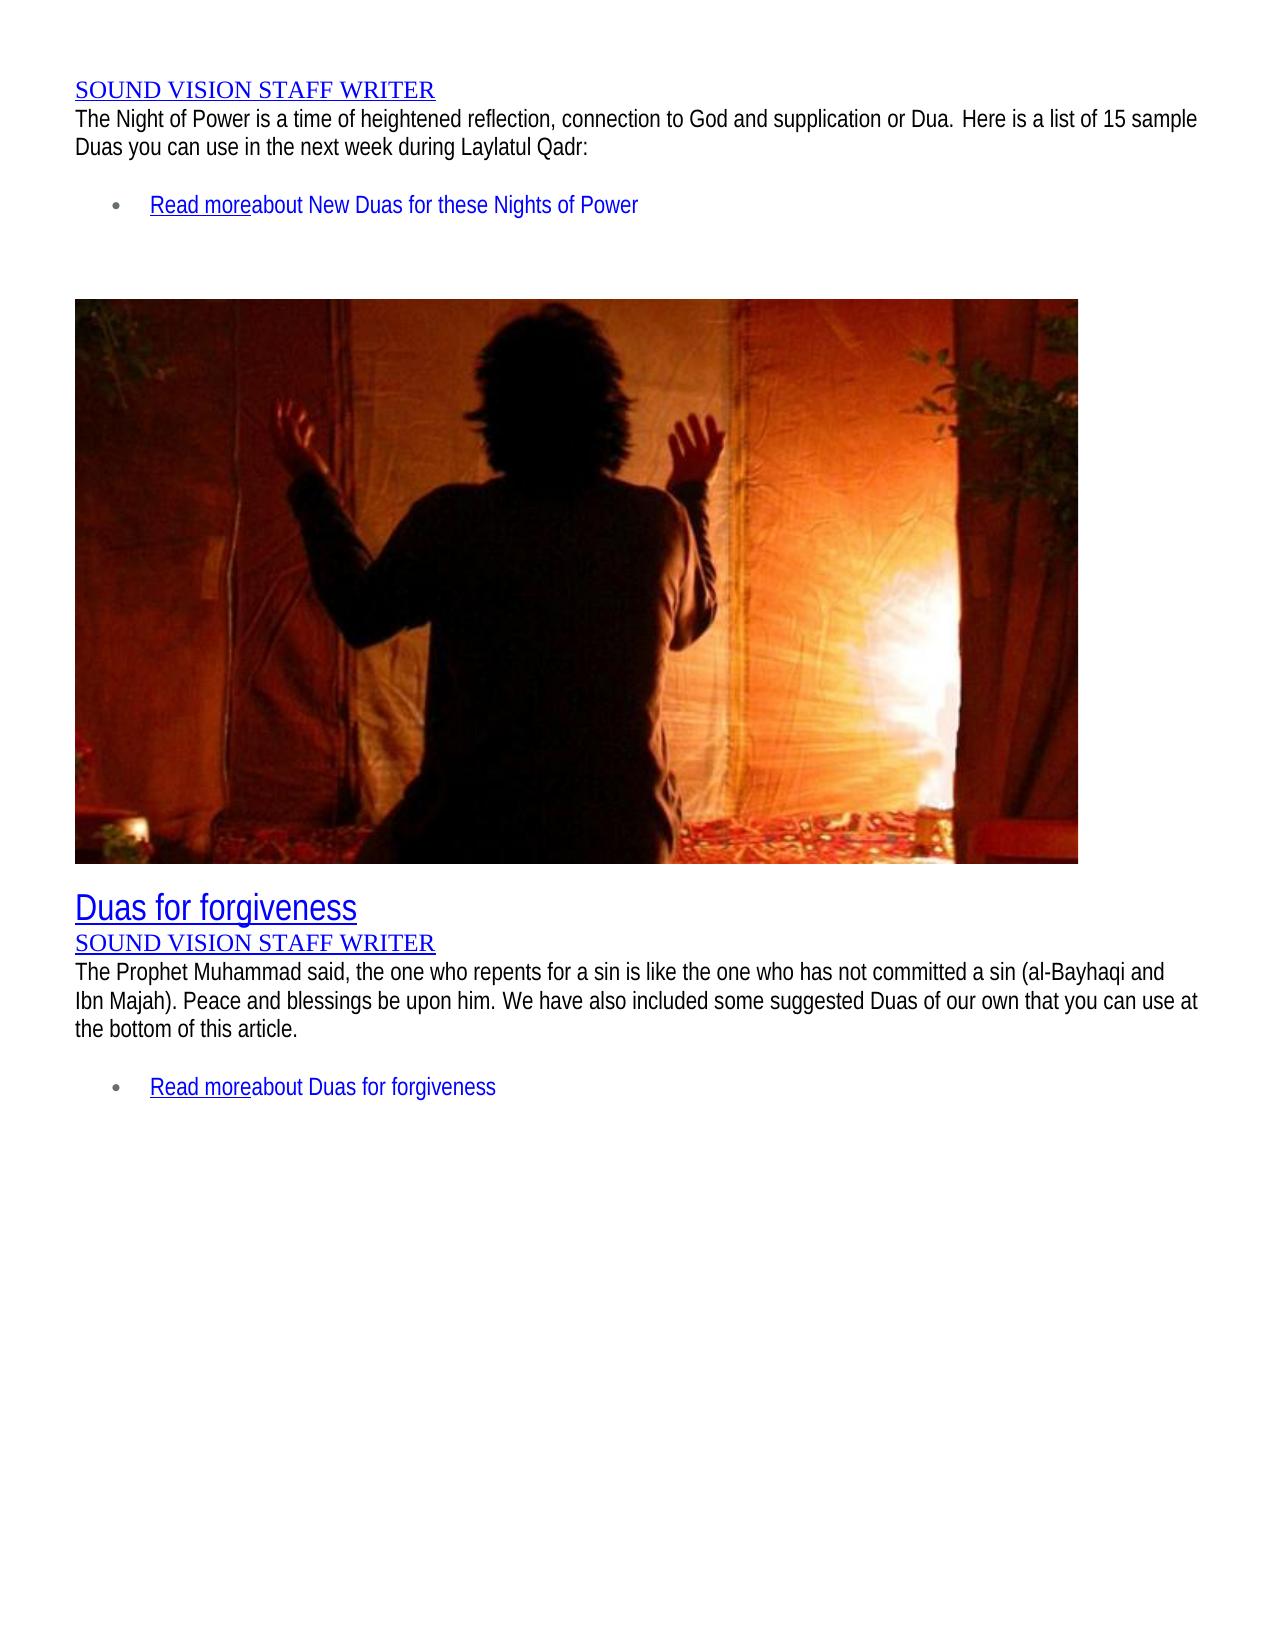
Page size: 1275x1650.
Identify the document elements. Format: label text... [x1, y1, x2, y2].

text The Prophet Muhammad said, the one who repents for a sin is like the one who has not committed a sin (al-Bayhaqi and Ibn Majah). Peace and blessings be upon him. We have also included some suggested Duas of our own that you can use at the bottom of this article. [75, 957, 1200, 1043]
text Duas for forgiveness [75, 863, 1200, 928]
text SOUND VISION STAFF WRITER [75, 75, 1200, 104]
picture [75, 299, 1079, 864]
list Read moreabout New Duas for these Nights of Power [112, 190, 1200, 219]
text The Night of Power is a time of heightened reflection, connection to God and supplication or Dua. Here is a list of 15 sample Duas you can use in the next week during Laylatul Qadr: [75, 104, 1200, 161]
list Read moreabout Duas for forgiveness [112, 1072, 1200, 1101]
text SOUND VISION STAFF WRITER [75, 928, 1200, 957]
